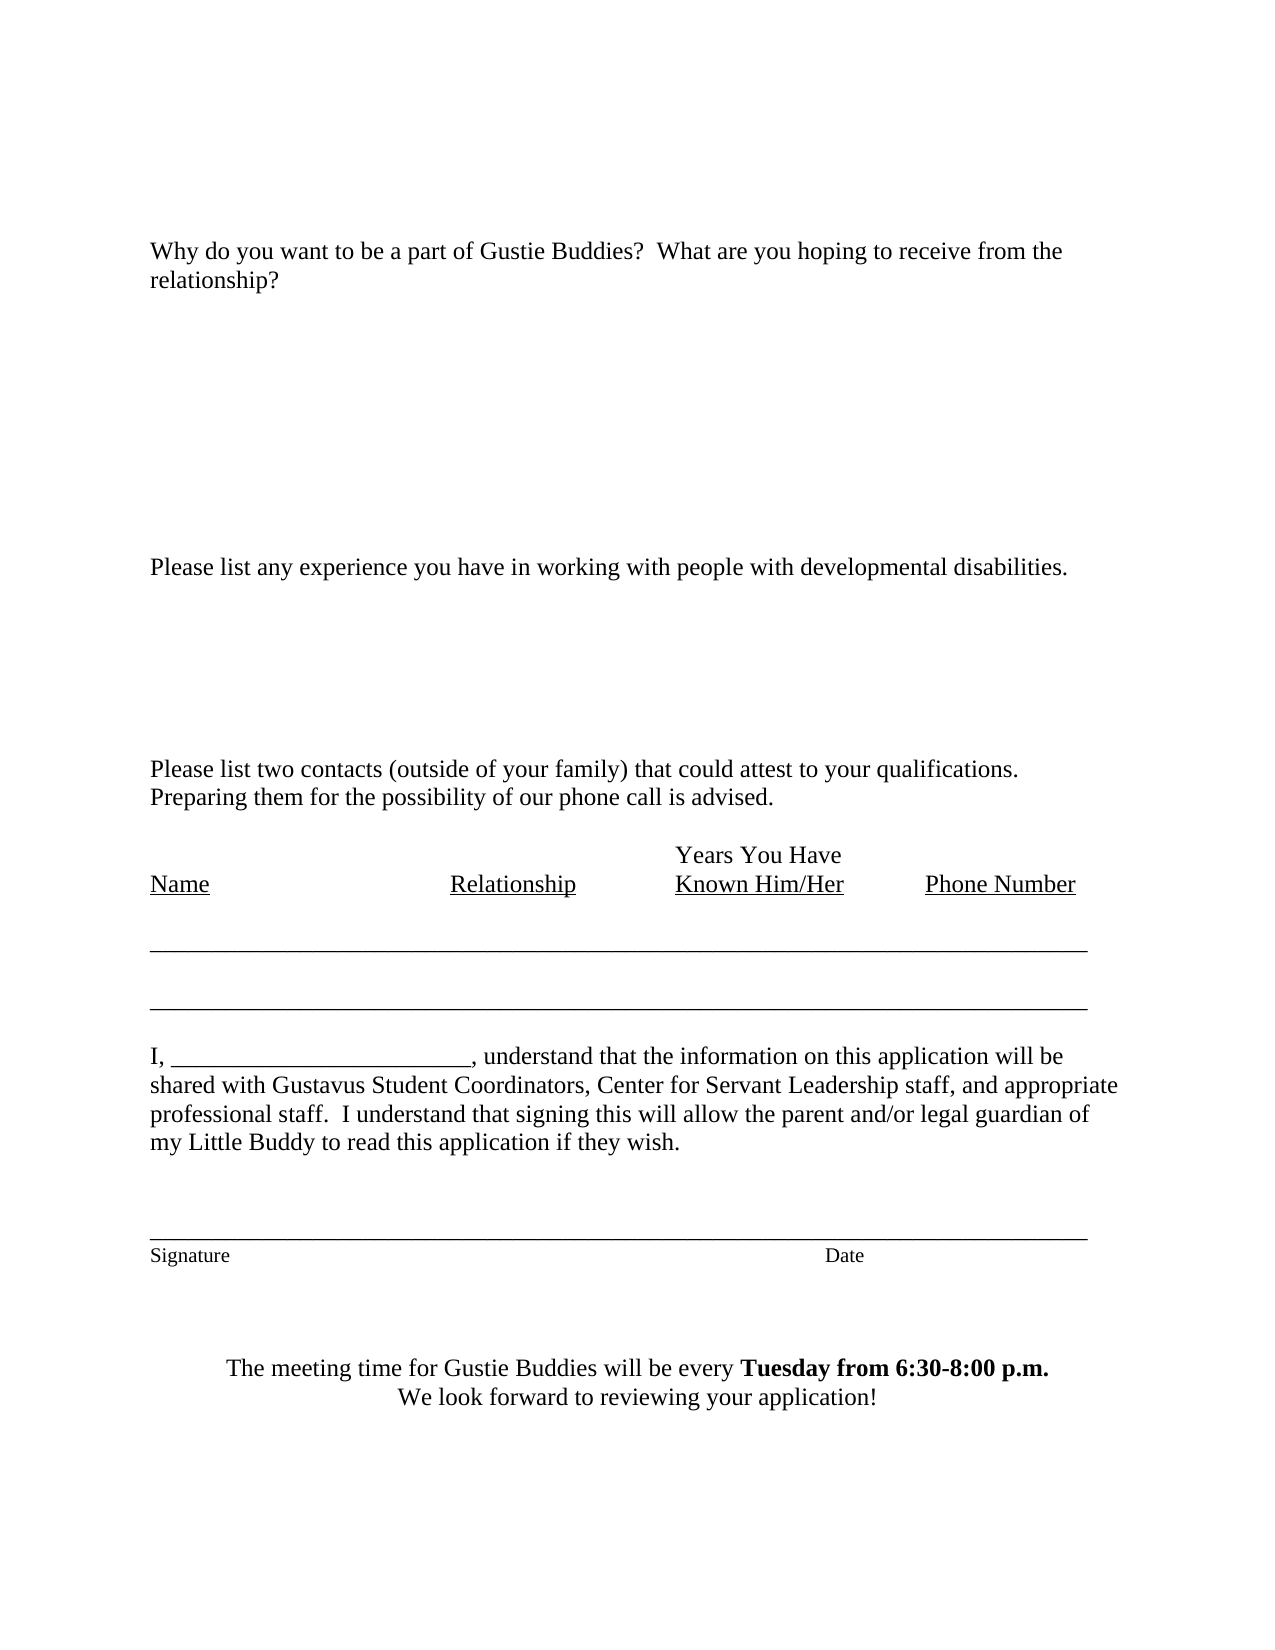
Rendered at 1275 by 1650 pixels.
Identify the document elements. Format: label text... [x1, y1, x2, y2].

text ___________________________________________________________________________ [150, 1214, 1125, 1242]
text ___________________________________________________________________________ [150, 984, 1125, 1012]
text I, ________________________, understand that the information on this application will be shared with Gustavus Student Coordinators, Center for Servant Leadership staff, and appropriate professional staff. I understand that signing this will allow the parent and/or legal guardian of my Little Buddy to read this application if they wish. [150, 1041, 1125, 1156]
text We look forward to reviewing your application! [150, 1382, 1125, 1410]
text ___________________________________________________________________________ [150, 926, 1125, 955]
text Years You Have [600, 840, 1125, 869]
text Signature Date [150, 1242, 1125, 1267]
text Please list any experience you have in working with people with developmental disabilities. [150, 552, 1125, 581]
text The meeting time for Gustie Buddies will be every Tuesday from 6:30-8:00 p.m. [150, 1353, 1125, 1382]
text Why do you want to be a part of Gustie Buddies? What are you hoping to receive from the relationship? [150, 236, 1125, 294]
text Name Relationship Known Him/Her Phone Number [150, 869, 1125, 897]
text Please list two contacts (outside of your family) that could attest to your qualifications. Preparing them for the possibility of our phone call is advised. [150, 754, 1125, 811]
